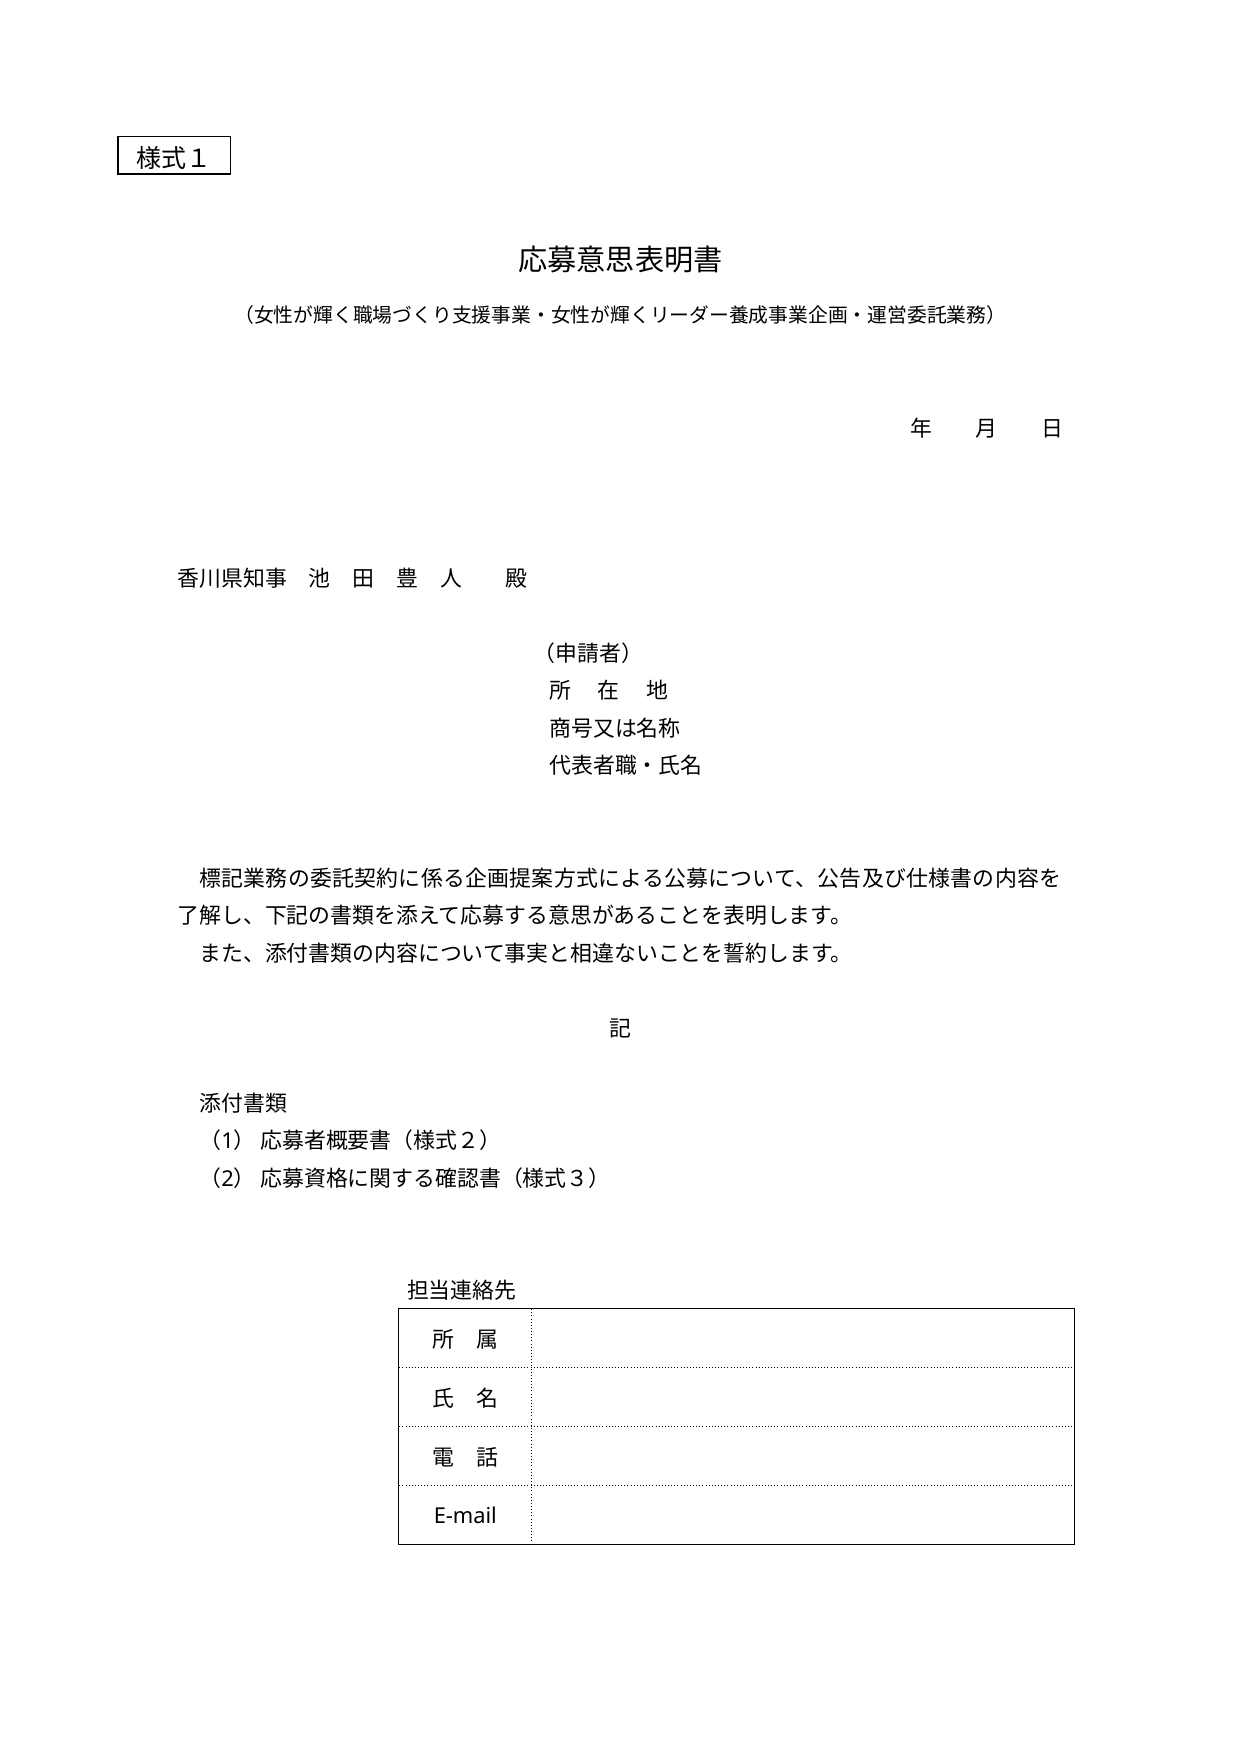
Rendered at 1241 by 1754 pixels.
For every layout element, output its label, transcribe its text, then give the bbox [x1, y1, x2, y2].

text 所 在 地 [177, 671, 1063, 708]
text （2） 応募資格に関する確認書（様式３） [177, 1158, 1063, 1196]
text 担当連絡先 [177, 1271, 1063, 1308]
table_cell 氏 名 [399, 1367, 532, 1426]
text 年 月 日 [177, 408, 1063, 446]
table_cell [532, 1367, 1074, 1426]
table_cell 電 話 [399, 1426, 532, 1485]
text 記 [177, 1008, 1063, 1046]
text 商号又は名称 [177, 708, 1063, 746]
text （女性が輝く職場づくり支援事業・女性が輝くリーダー養成事業企画・運営委託業務） [177, 296, 1063, 333]
table_cell E-mail [399, 1485, 532, 1544]
text 香川県知事 池 田 豊 人 殿 [177, 558, 1063, 596]
table_cell [532, 1485, 1074, 1544]
text （申請者） [177, 633, 1063, 671]
text 標記業務の委託契約に係る企画提案方式による公募について、公告及び仕様書の内容を了解し、下記の書類を添えて応募する意思があることを表明します。 [177, 858, 1063, 933]
text また、添付書類の内容について事実と相違ないことを誓約します。 [177, 933, 1063, 971]
text 添付書類 [177, 1083, 1063, 1121]
text （1） 応募者概要書（様式２） [177, 1121, 1063, 1158]
table_cell [532, 1426, 1074, 1485]
text 応募意思表明書 [177, 221, 1063, 296]
table_header 所 属 [399, 1309, 532, 1367]
text 代表者職・氏名 [177, 746, 1063, 783]
table_header [532, 1309, 1074, 1367]
